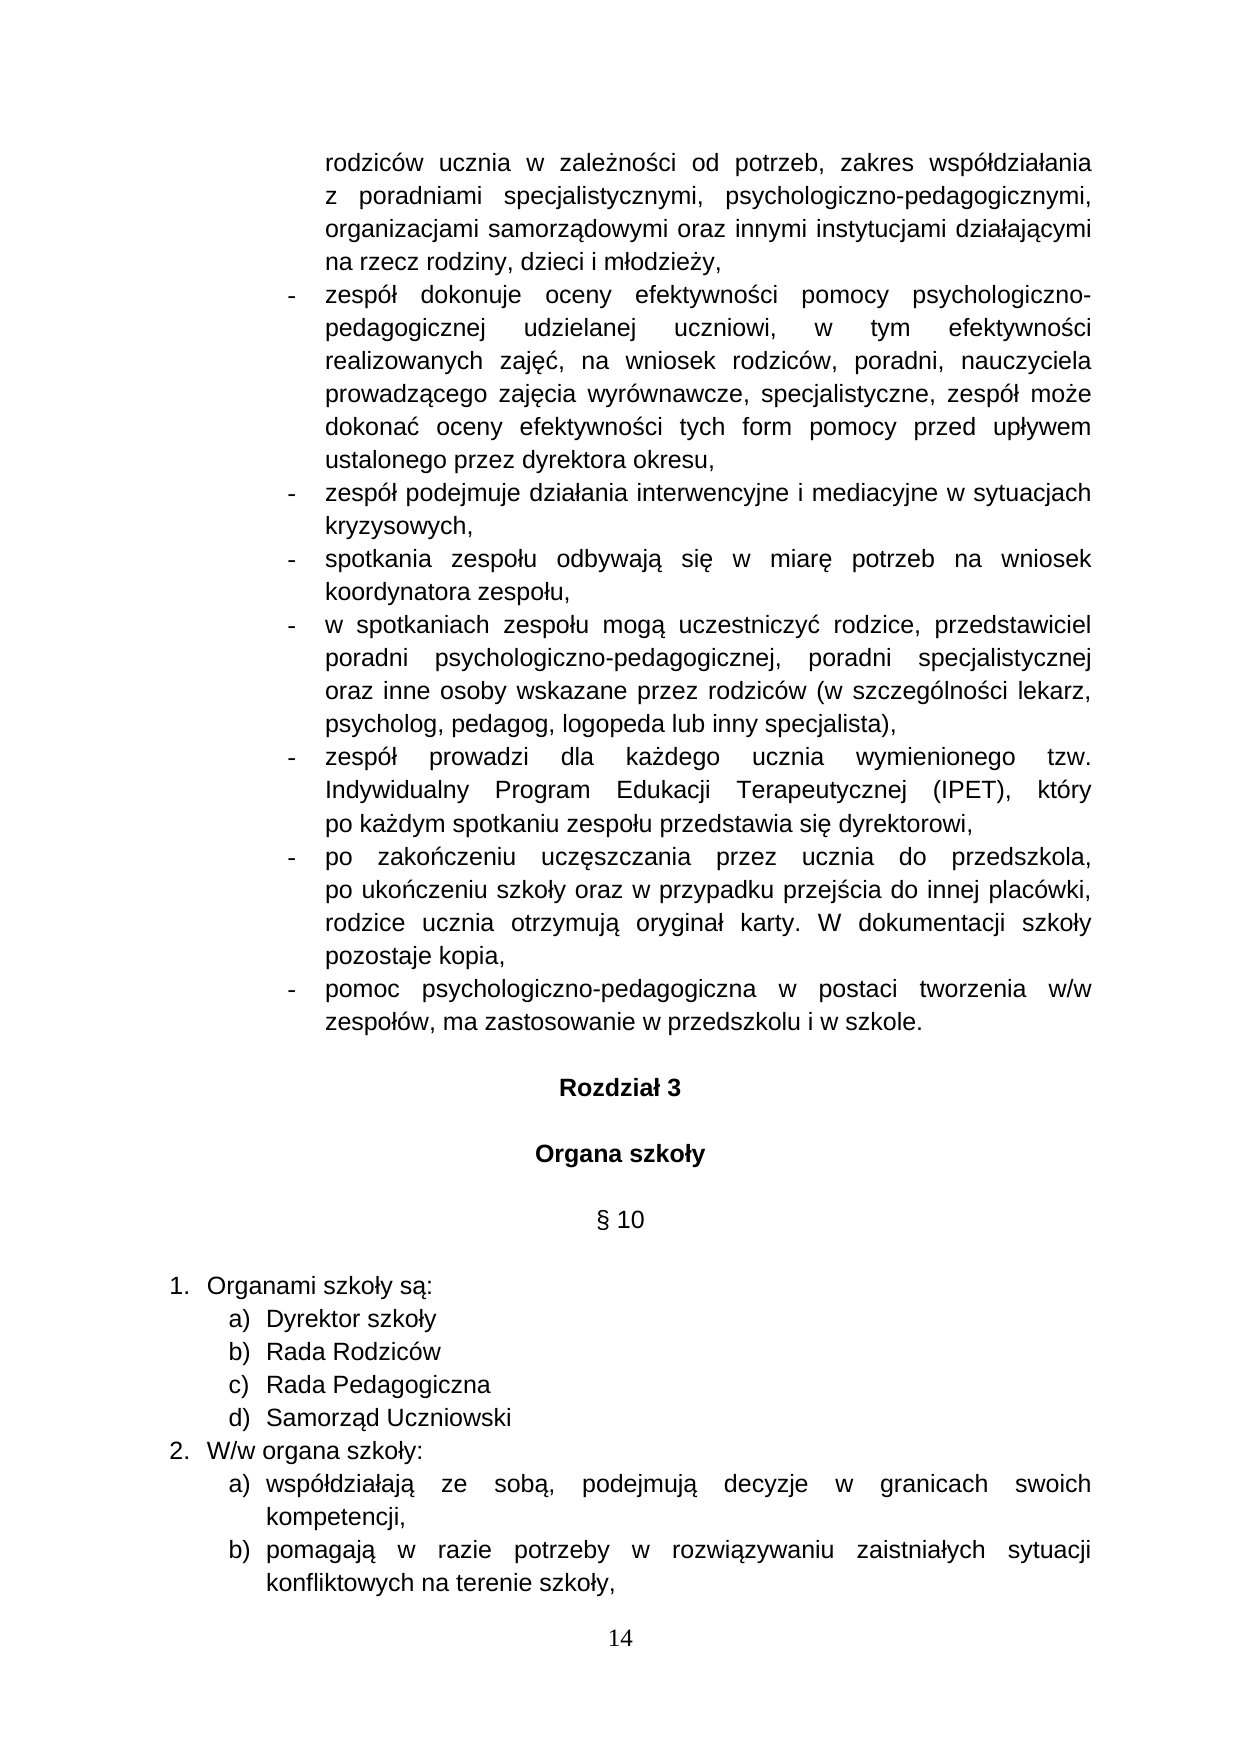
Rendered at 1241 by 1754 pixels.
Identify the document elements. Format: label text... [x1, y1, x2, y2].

list Dyrektor szkoły [228, 1304, 1093, 1333]
list współdziałają ze sobą, podejmują decyzje w granicach swoich kompetencji, [228, 1469, 1093, 1531]
text § 10 [148, 1205, 1093, 1234]
list zespół podejmuje działania interwencyjne i mediacyjne w sytuacjach kryzysowych, [287, 478, 1093, 540]
list Rada Pedagogiczna [228, 1370, 1093, 1399]
list W/w organa szkoły: [169, 1436, 1093, 1465]
list pomagają w razie potrzeby w rozwiązywaniu zaistniałych sytuacji konfliktowych na terenie szkoły, [228, 1535, 1093, 1597]
list pomoc psychologiczno-pedagogiczna w postaci tworzenia w/w zespołów, ma zastosowanie w przedszkolu i w szkole. [287, 974, 1093, 1036]
list w spotkaniach zespołu mogą uczestniczyć rodzice, przedstawiciel poradni psychologiczno-pedagogicznej, poradni specjalistycznej oraz inne osoby wskazane przez rodziców (w szczególności lekarz, psycholog, pedagog, logopeda lub inny specjalista), [287, 610, 1093, 738]
list Samorząd Uczniowski [228, 1403, 1093, 1432]
list spotkania zespołu odbywają się w miarę potrzeb na wniosek koordynatora zespołu, [287, 544, 1093, 606]
text Rozdział 3 [148, 1073, 1093, 1102]
list po zakończeniu uczęszczania przez ucznia do przedszkola, po ukończeniu szkoły oraz w przypadku przejścia do innej placówki, rodzice ucznia otrzymują oryginał karty. W dokumentacji szkoły pozostaje kopia, [287, 842, 1093, 969]
list Rada Rodziców [228, 1337, 1093, 1366]
text Organa szkoły [148, 1139, 1093, 1168]
list Organami szkoły są: [169, 1271, 1093, 1300]
list zespół prowadzi dla każdego ucznia wymienionego tzw. Indywidualny Program Edukacji Terapeutycznej (IPET), który po każdym spotkaniu zespołu przedstawia się dyrektorowi, [287, 742, 1093, 837]
list zespół dokonuje oceny efektywności pomocy psychologiczno-pedagogicznej udzielanej uczniowi, w tym efektywności realizowanych zajęć, na wniosek rodziców, poradni, nauczyciela prowadzącego zajęcia wyrównawcze, specjalistyczne, zespół może dokonać oceny efektywności tych form pomocy przed upływem ustalonego przez dyrektora okresu, [287, 280, 1093, 474]
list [287, 148, 1093, 275]
